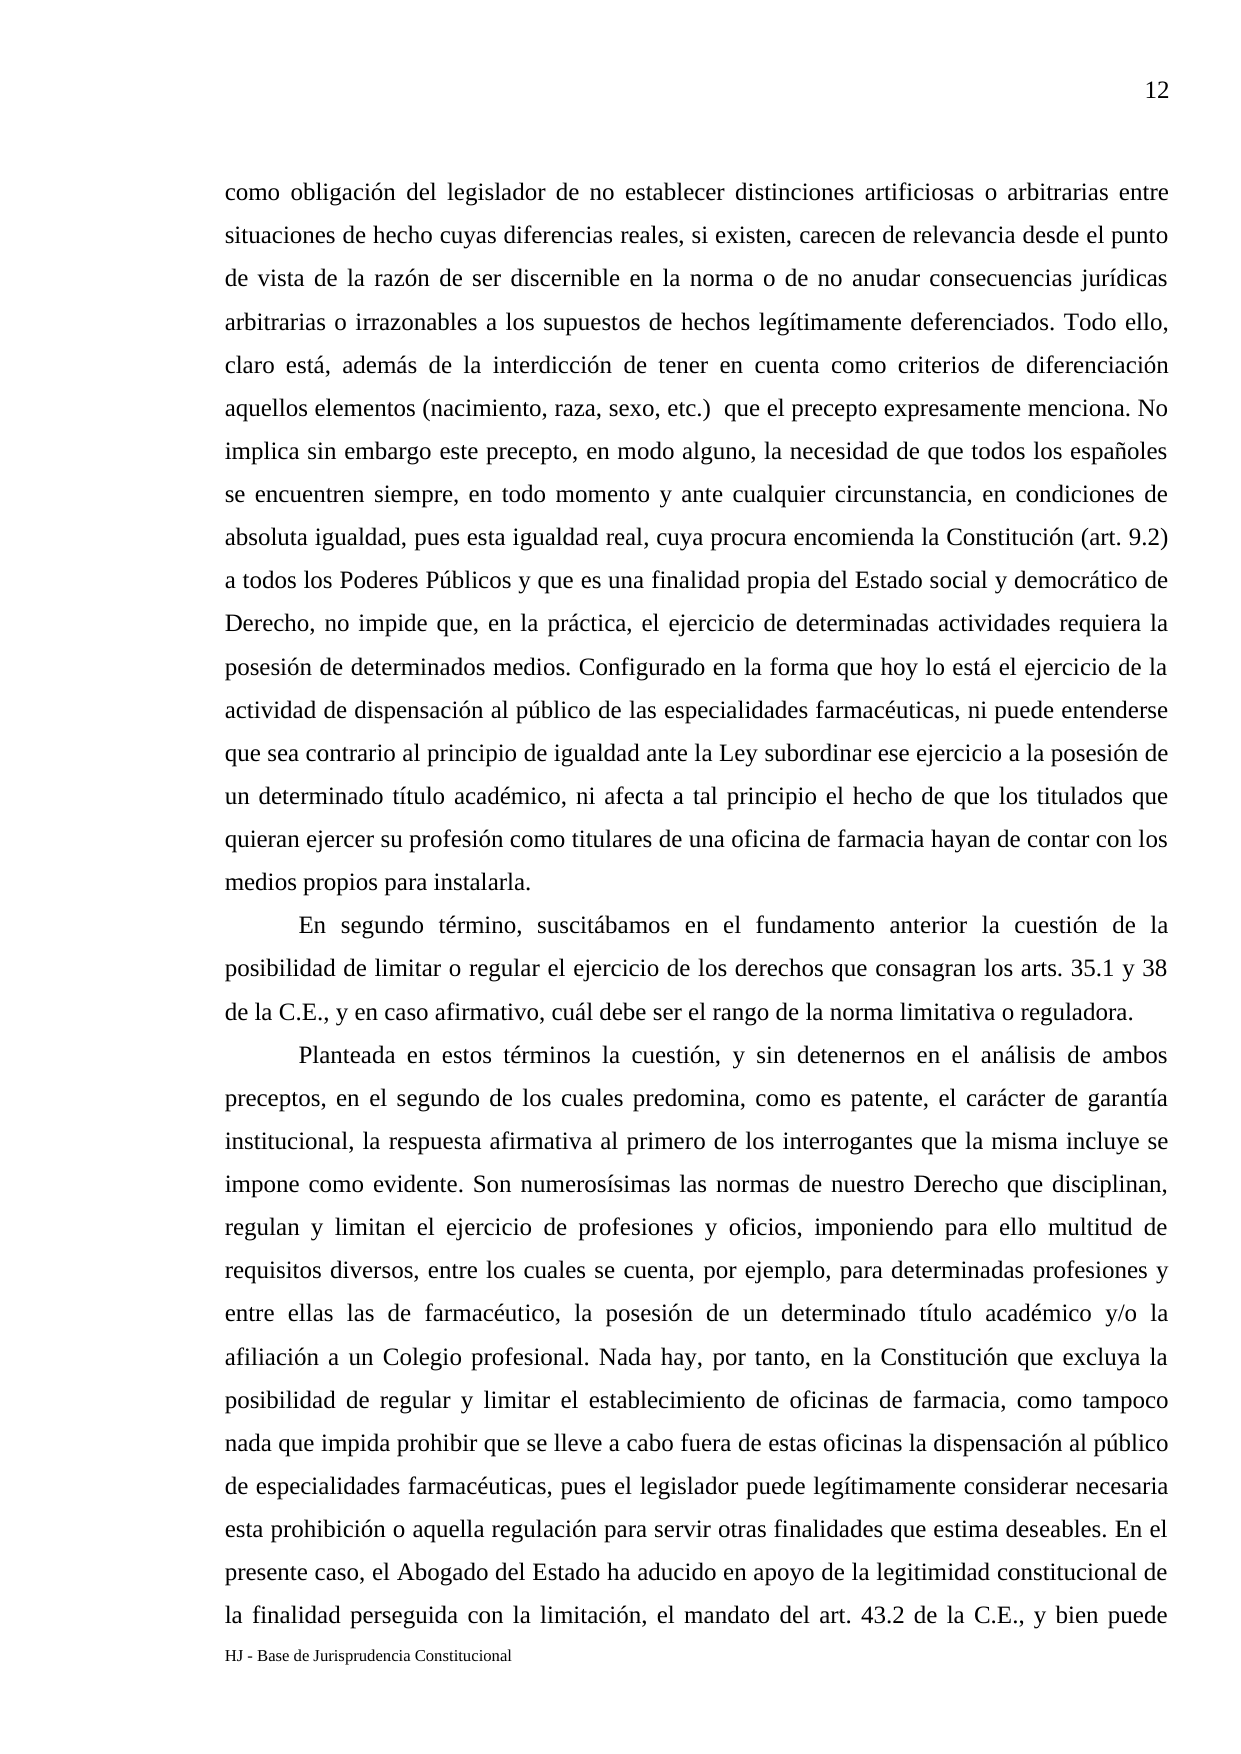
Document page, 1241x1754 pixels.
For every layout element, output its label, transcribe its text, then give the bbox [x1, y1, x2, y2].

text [224, 177, 1169, 896]
text En segundo término, suscitábamos en el fundamento anterior la cuestión de la posibilidad de limitar o regular el ejercicio de los derechos que consagran los arts. 35.1 y 38 de la C.E., y en caso afirmativo, cuál debe ser el rango de la norma limitativa o reguladora. [224, 910, 1169, 1025]
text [224, 1040, 1169, 1629]
